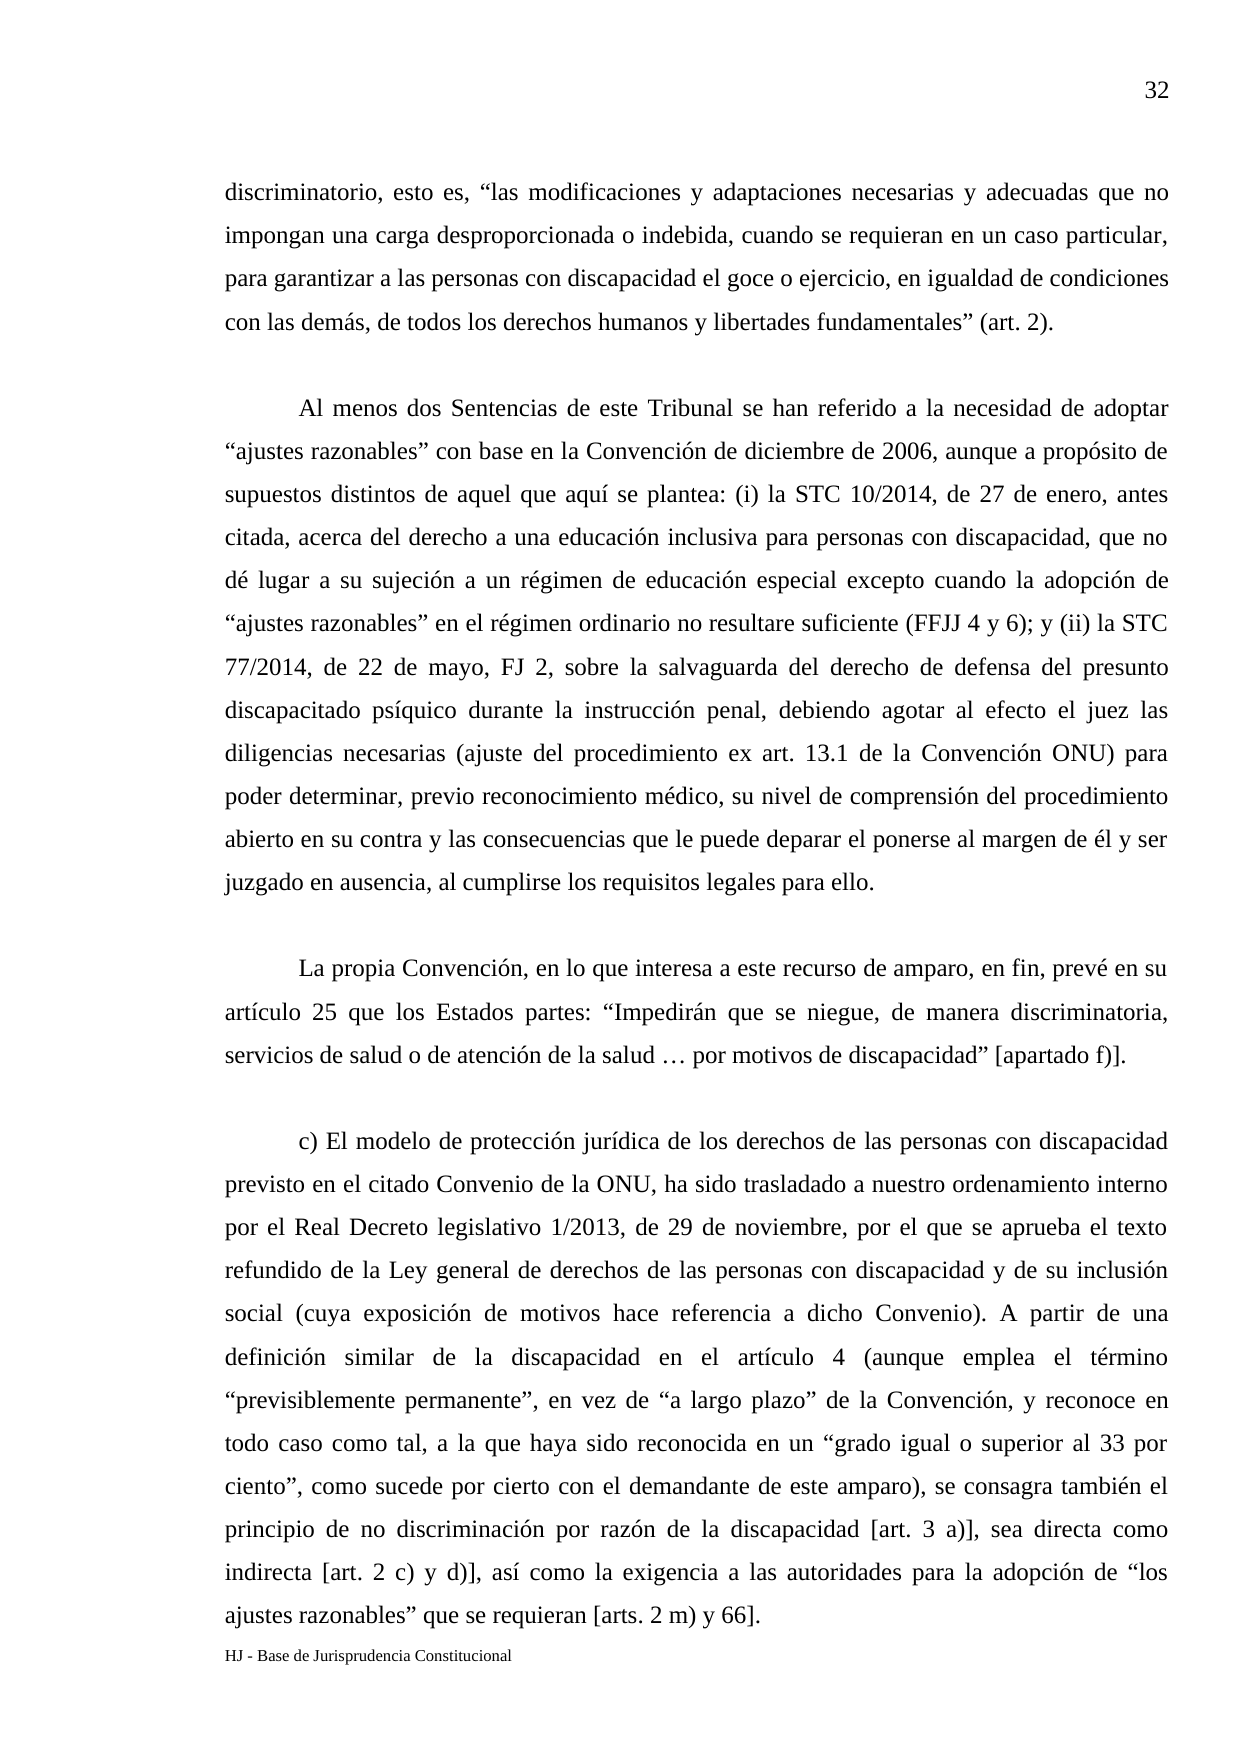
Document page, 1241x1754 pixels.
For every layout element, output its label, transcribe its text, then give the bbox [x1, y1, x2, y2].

text c) El modelo de protección jurídica de los derechos de las personas con discapacidad previsto en el citado Convenio de la ONU, ha sido trasladado a nuestro ordenamiento interno por el Real Decreto legislativo 1/2013, de 29 de noviembre, por el que se aprueba el texto refundido de la Ley general de derechos de las personas con discapacidad y de su inclusión social (cuya exposición de motivos hace referencia a dicho Convenio). A partir de una definición similar de la discapacidad en el artículo 4 (aunque emplea el término “previsiblemente permanente”, en vez de “a largo plazo” de la Convención, y reconoce en todo caso como tal, a la que haya sido reconocida en un “grado igual o superior al 33 por ciento”, como sucede por cierto con el demandante de este amparo), se consagra también el principio de no discriminación por razón de la discapacidad [art. 3 a)], sea directa como indirecta [art. 2 c) y d)], así como la exigencia a las autoridades para la adopción de “los ajustes razonables” que se requieran [arts. 2 m) y 66]. [224, 1126, 1169, 1629]
text La propia Convención, en lo que interesa a este recurso de amparo, en fin, prevé en su artículo 25 que los Estados partes: “Impedirán que se niegue, de manera discriminatoria, servicios de salud o de atención de la salud … por motivos de discapacidad” [apartado f)]. [224, 953, 1169, 1068]
text Al menos dos Sentencias de este Tribunal se han referido a la necesidad de adoptar “ajustes razonables” con base en la Convención de diciembre de 2006, aunque a propósito de supuestos distintos de aquel que aquí se plantea: (i) la STC 10/2014, de 27 de enero, antes citada, acerca del derecho a una educación inclusiva para personas con discapacidad, que no dé lugar a su sujeción a un régimen de educación especial excepto cuando la adopción de “ajustes razonables” en el régimen ordinario no resultare suficiente (FFJJ 4 y 6); y (ii) la STC 77/2014, de 22 de mayo, FJ 2, sobre la salvaguarda del derecho de defensa del presunto discapacitado psíquico durante la instrucción penal, debiendo agotar al efecto el juez las diligencias necesarias (ajuste del procedimiento ex art. 13.1 de la Convención ONU) para poder determinar, previo reconocimiento médico, su nivel de comprensión del procedimiento abierto en su contra y las consecuencias que le puede deparar el ponerse al margen de él y ser juzgado en ausencia, al cumplirse los requisitos legales para ello. [224, 393, 1169, 896]
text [224, 177, 1169, 335]
